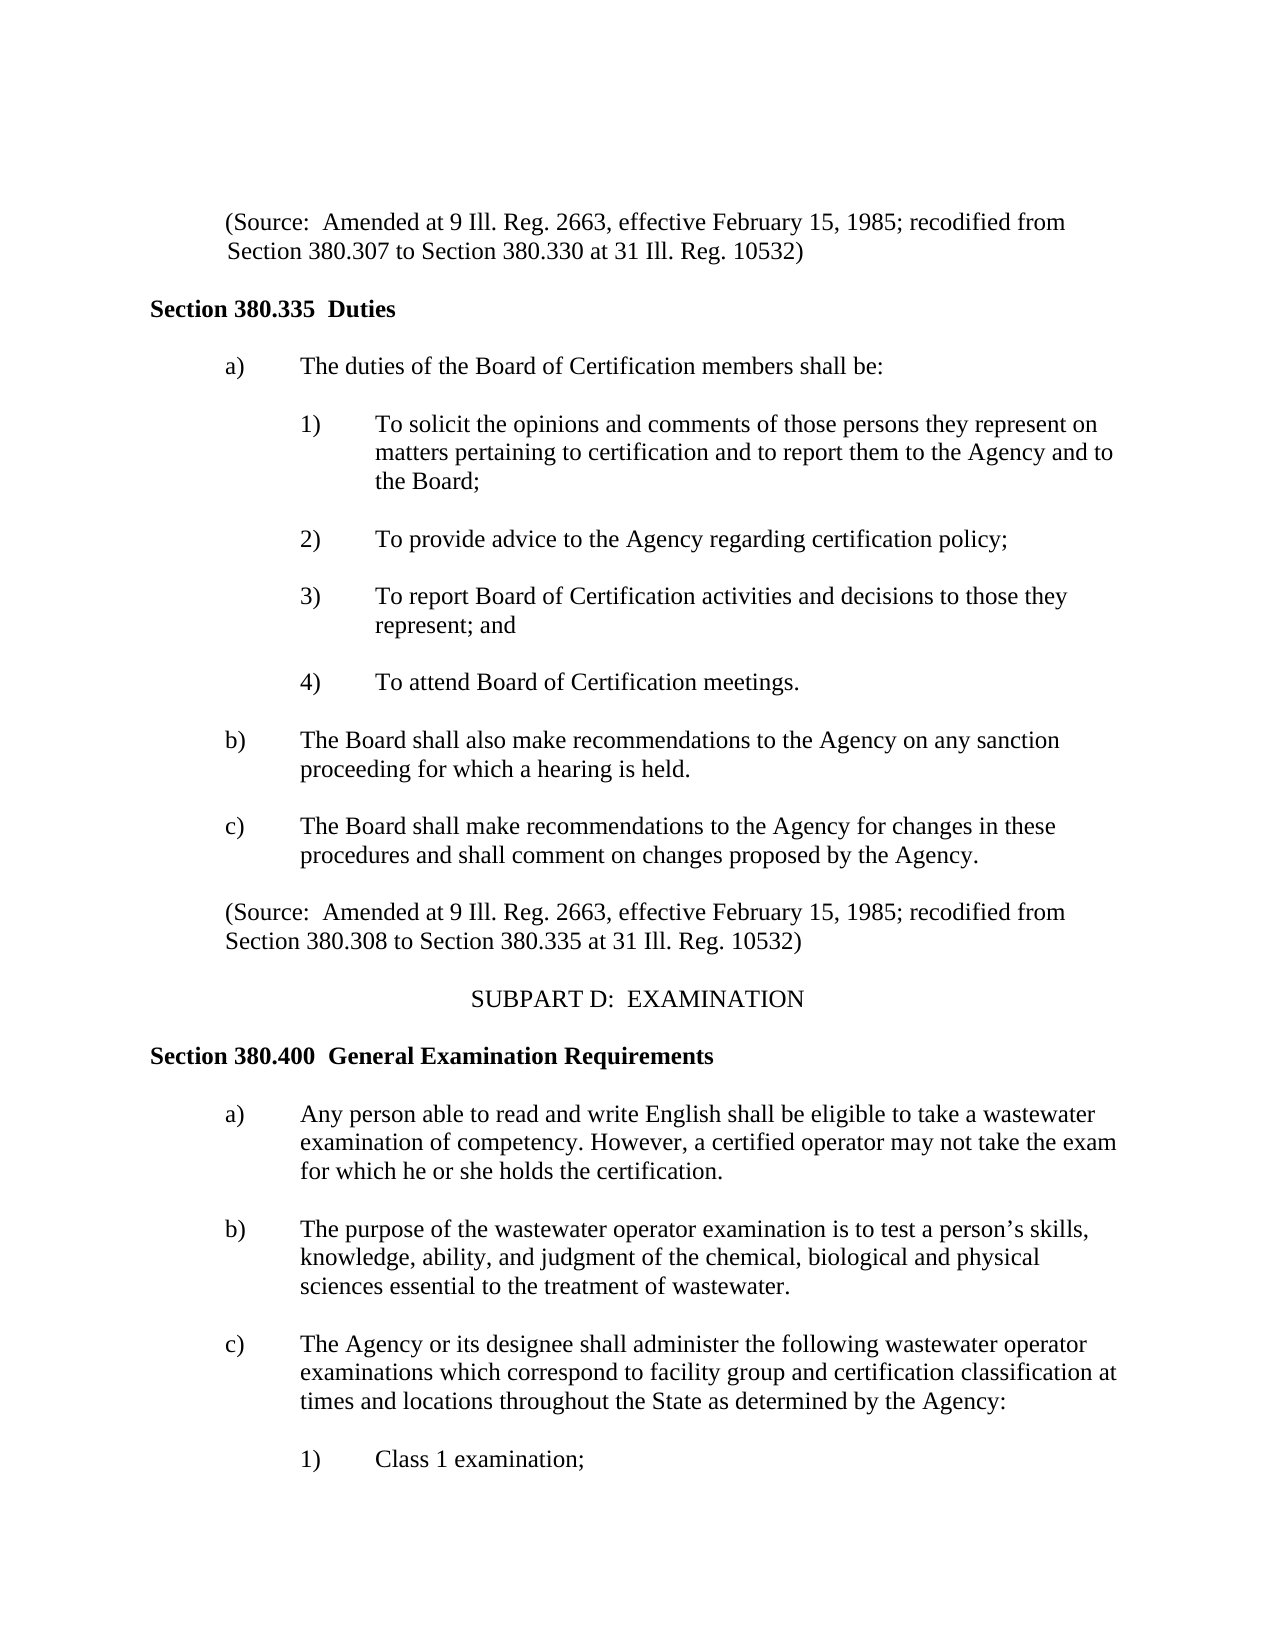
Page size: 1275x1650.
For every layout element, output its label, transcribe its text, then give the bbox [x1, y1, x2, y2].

text SUBPART D: Examination [150, 984, 1125, 1012]
text 2) To provide advice to the Agency regarding certification policy; [300, 524, 1125, 552]
text Section 380.335 Duties [150, 294, 1125, 322]
text a) The duties of the Board of Certification members shall be: [225, 351, 1125, 380]
text a) Any person able to read and write English shall be eligible to take a wastewater examination of competency. However, a certified operator may not take the exam for which he or she holds the certification. [225, 1099, 1125, 1185]
text 3) To report Board of Certification activities and decisions to those they represent; and [300, 581, 1125, 639]
text (Source: Amended at 9 Ill. Reg. 2663, effective February 15, 1985; recodified from Section 380.308 to Section 380.335 at 31 Ill. Reg. 10532) [225, 897, 1125, 955]
text Section 380.400 General Examination Requirements [150, 1041, 1125, 1070]
text 1) Class 1 examination; [300, 1444, 1125, 1472]
text b) The purpose of the wastewater operator examination is to test a person’s skills, knowledge, ability, and judgment of the chemical, biological and physical sciences essential to the treatment of wastewater. [225, 1214, 1125, 1300]
text (Source: Amended at 9 Ill. Reg. 2663, effective February 15, 1985; recodified from Section 380.307 to Section 380.330 at 31 Ill. Reg. 10532) [225, 207, 1125, 265]
text 1) To solicit the opinions and comments of those persons they represent on matters pertaining to certification and to report them to the Agency and to the Board; [300, 409, 1125, 495]
text c) The Board shall make recommendations to the Agency for changes in these procedures and shall comment on changes proposed by the Agency. [225, 811, 1125, 869]
text 4) To attend Board of Certification meetings. [300, 667, 1125, 696]
text c) The Agency or its designee shall administer the following wastewater operator examinations which correspond to facility group and certification classification at times and locations throughout the State as determined by the Agency: [225, 1329, 1125, 1415]
text b) The Board shall also make recommendations to the Agency on any sanction proceeding for which a hearing is held. [225, 725, 1125, 782]
